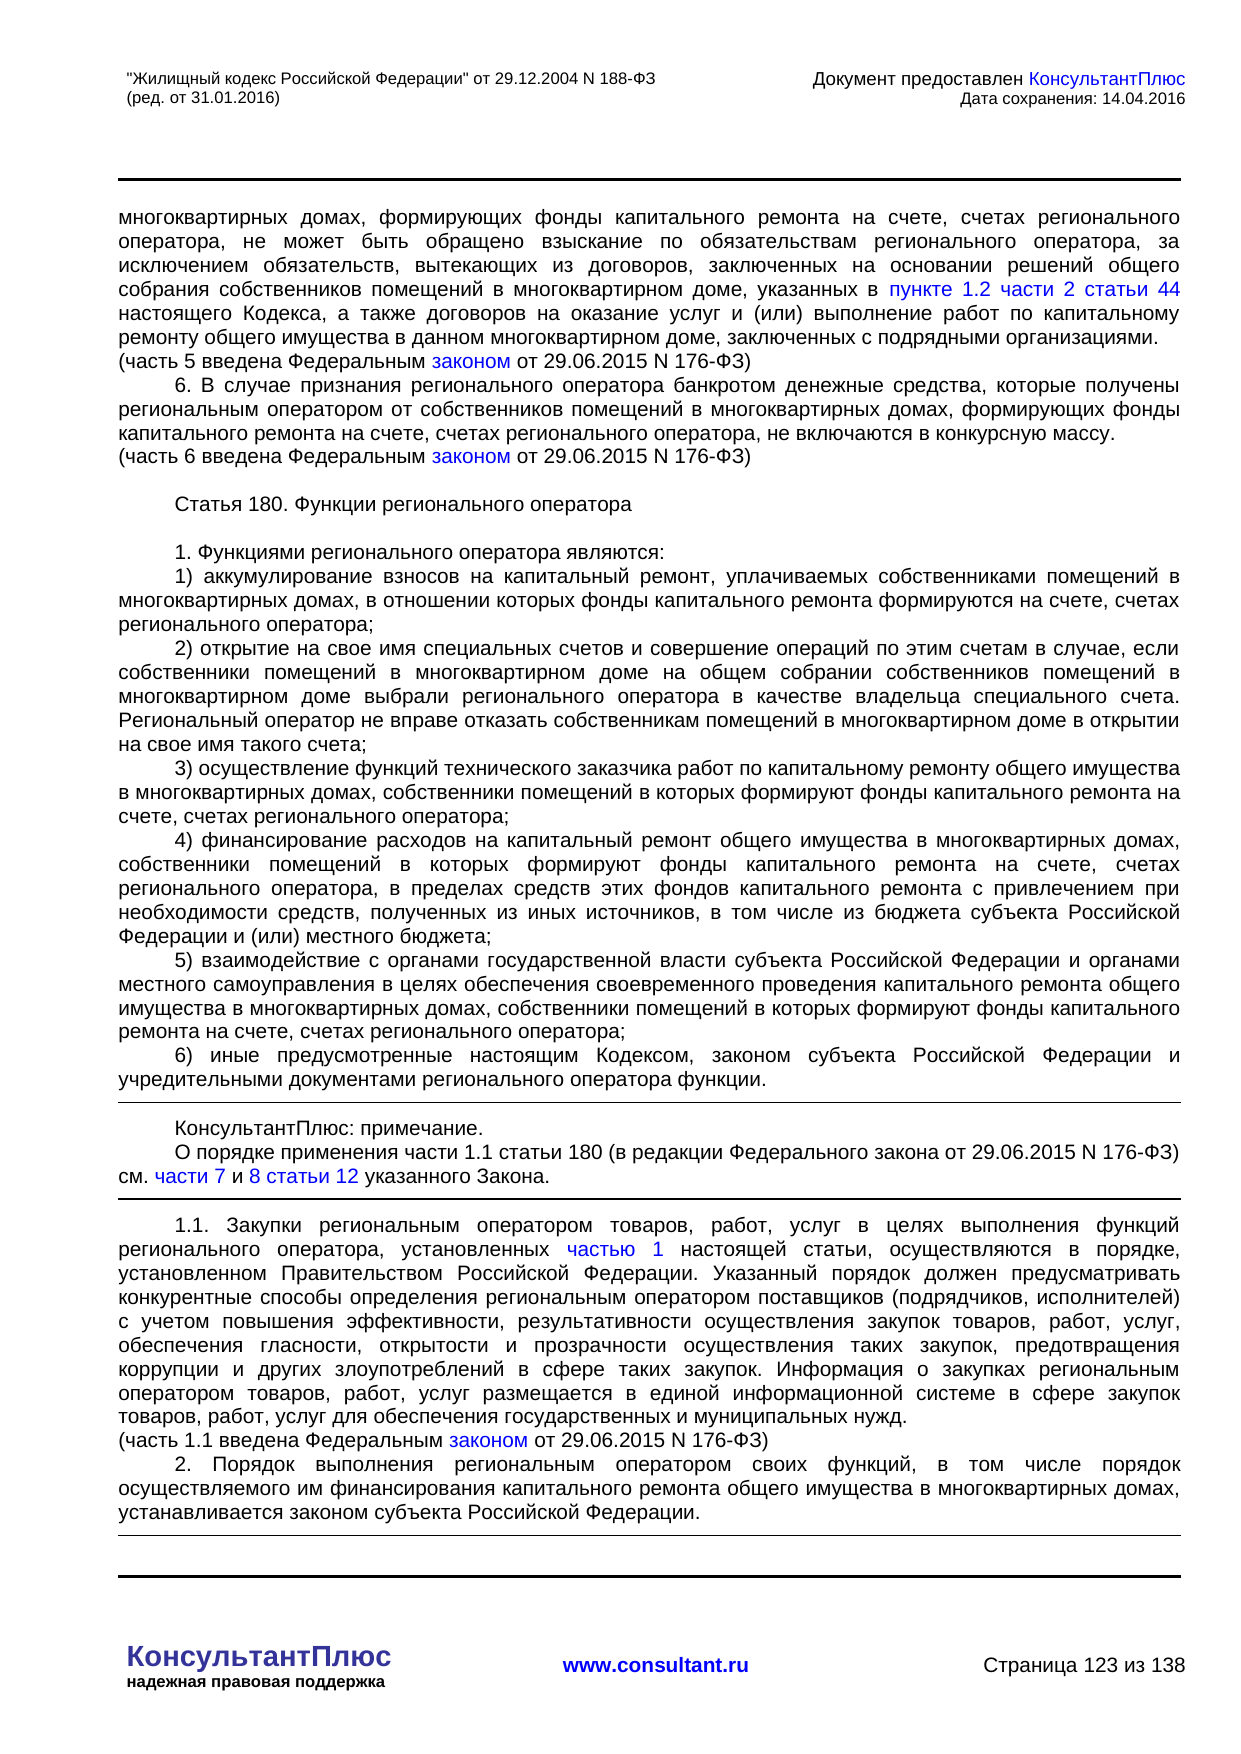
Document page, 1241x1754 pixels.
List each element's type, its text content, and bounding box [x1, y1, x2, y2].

text 4) финансирование расходов на капитальный ремонт общего имущества в многоквартирных домах, собственники помещений в которых формируют фонды капитального ремонта на счете, счетах регионального оператора, в пределах средств этих фондов капитального ремонта с привлечением при необходимости средств, полученных из иных источников, в том числе из бюджета субъекта Российской Федерации и (или) местного бюджета; [118, 828, 1181, 947]
text 1.1. Закупки региональным оператором товаров, работ, услуг в целях выполнения функций регионального оператора, установленных частью 1 настоящей статьи, осуществляются в порядке, установленном Правительством Российской Федерации. Указанный порядок должен предусматривать конкурентные способы определения региональным оператором поставщиков (подрядчиков, исполнителей) с учетом повышения эффективности, результативности осуществления закупок товаров, работ, услуг, обеспечения гласности, открытости и прозрачности осуществления таких закупок, предотвращения коррупции и других злоупотреблений в сфере таких закупок. Информация о закупках региональным оператором товаров, работ, услуг размещается в единой информационной системе в сфере закупок товаров, работ, услуг для обеспечения государственных и муниципальных нужд. [118, 1213, 1181, 1428]
text Статья 180. Функции регионального оператора [118, 492, 1181, 516]
text 2) открытие на свое имя специальных счетов и совершение операций по этим счетам в случае, если собственники помещений в многоквартирном доме на общем собрании собственников помещений в многоквартирном доме выбрали регионального оператора в качестве владельца специального счета. Региональный оператор не вправе отказать собственникам помещений в многоквартирном доме в открытии на свое имя такого счета; [118, 636, 1181, 756]
text (часть 6 введена Федеральным законом от 29.06.2015 N 176-ФЗ) [118, 444, 1181, 468]
text 3) осуществление функций технического заказчика работ по капитальному ремонту общего имущества в многоквартирных домах, собственники помещений в которых формируют фонды капитального ремонта на счете, счетах регионального оператора; [118, 756, 1181, 828]
text 5) взаимодействие с органами государственной власти субъекта Российской Федерации и органами местного самоуправления в целях обеспечения своевременного проведения капитального ремонта общего имущества в многоквартирных домах, собственники помещений в которых формируют фонды капитального ремонта на счете, счетах регионального оператора; [118, 947, 1181, 1043]
text 6) иные предусмотренные настоящим Кодексом, законом субъекта Российской Федерации и учредительными документами регионального оператора функции. [118, 1043, 1181, 1091]
text КонсультантПлюс: примечание. [118, 1116, 1181, 1140]
text 6. В случае признания регионального оператора банкротом денежные средства, которые получены региональным оператором от собственников помещений в многоквартирных домах, формирующих фонды капитального ремонта на счете, счетах регионального оператора, не включаются в конкурсную массу. [118, 372, 1181, 444]
text 2. Порядок выполнения региональным оператором своих функций, в том числе порядок осуществляемого им финансирования капитального ремонта общего имущества в многоквартирных домах, устанавливается законом субъекта Российской Федерации. [118, 1452, 1181, 1524]
text О порядке применения части 1.1 статьи 180 (в редакции Федерального закона от 29.06.2015 N 176-ФЗ) см. части 7 и 8 статьи 12 указанного Закона. [118, 1140, 1181, 1188]
text (часть 5 введена Федеральным законом от 29.06.2015 N 176-ФЗ) [118, 348, 1181, 372]
text (часть 1.1 введена Федеральным законом от 29.06.2015 N 176-ФЗ) [118, 1428, 1181, 1452]
text 1. Функциями регионального оператора являются: [118, 540, 1181, 564]
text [118, 205, 1181, 348]
text 1) аккумулирование взносов на капитальный ремонт, уплачиваемых собственниками помещений в многоквартирных домах, в отношении которых фонды капитального ремонта формируются на счете, счетах регионального оператора; [118, 564, 1181, 636]
